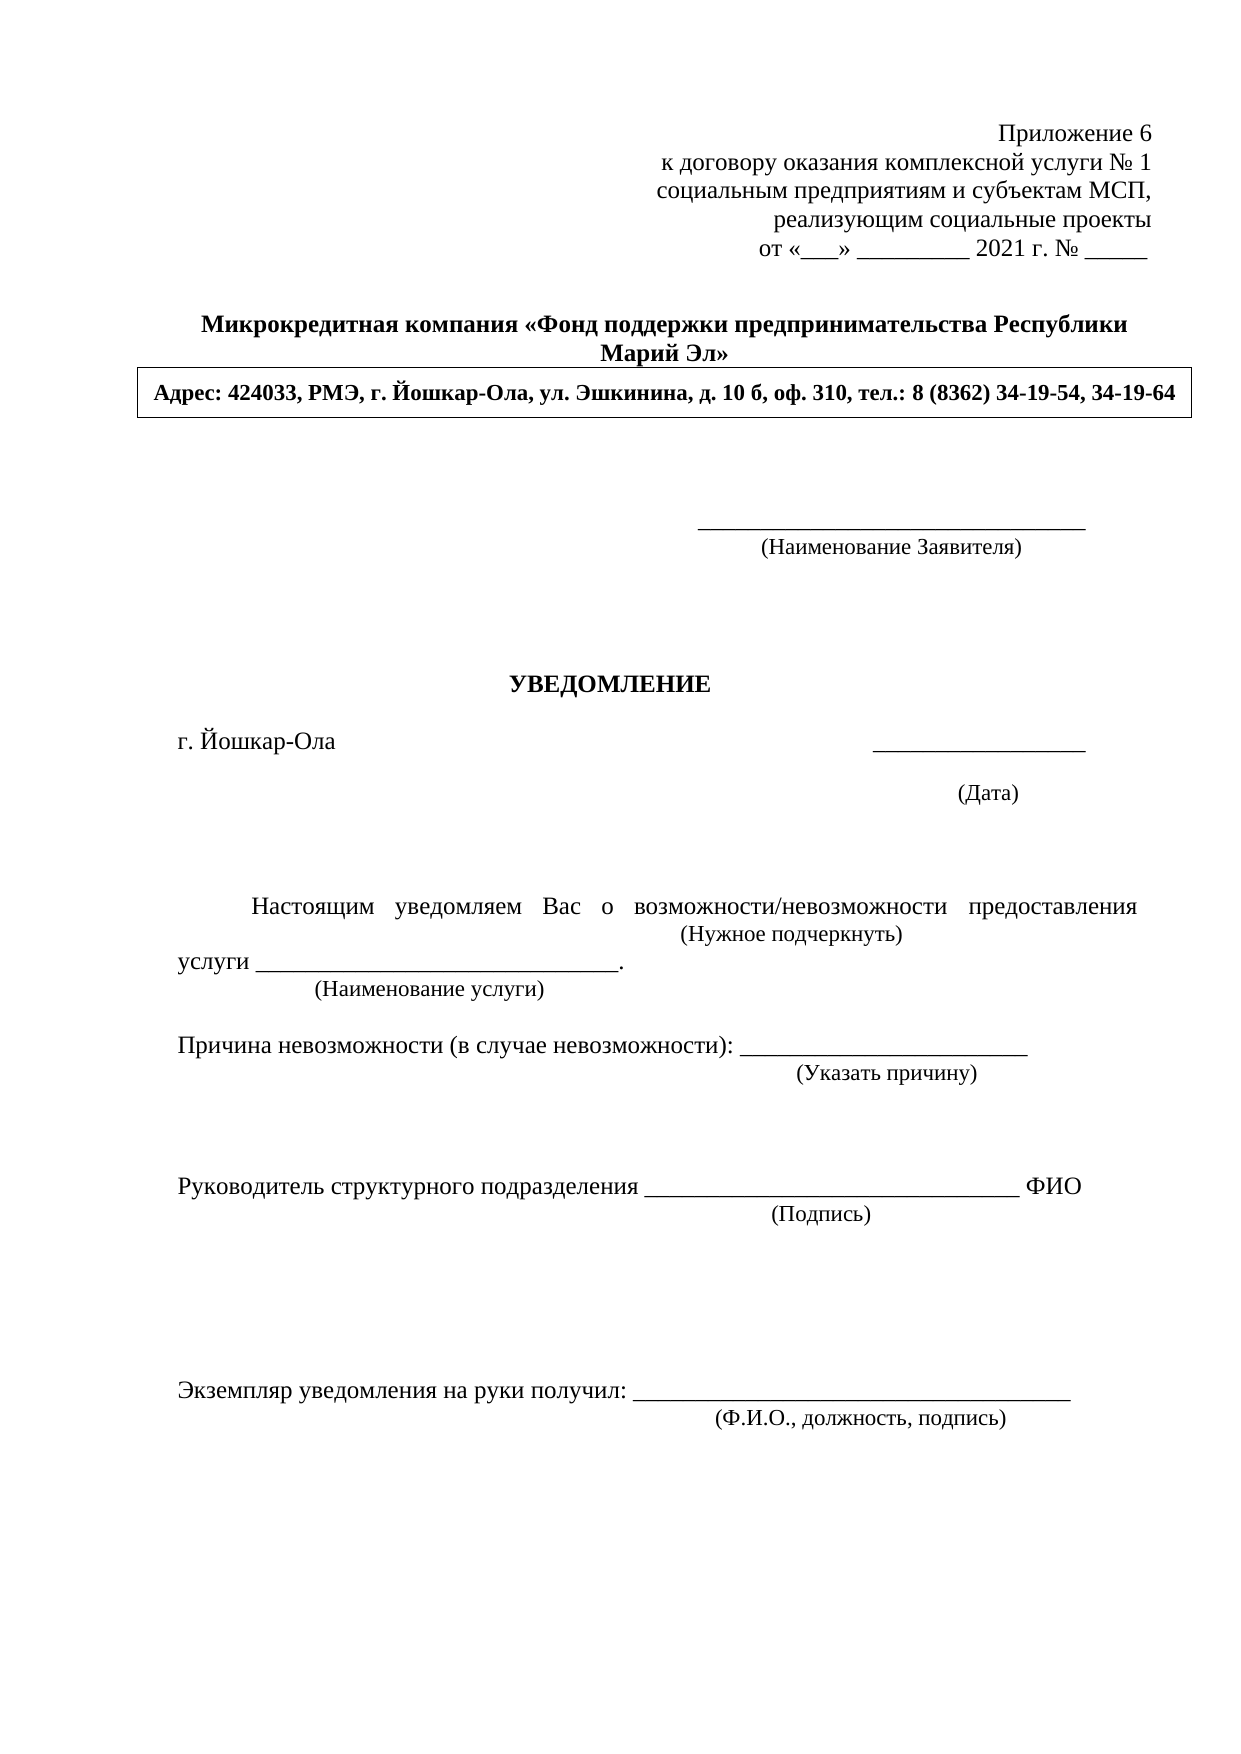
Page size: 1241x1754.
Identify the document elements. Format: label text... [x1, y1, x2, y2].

text Экземпляр уведомления на руки получил: ___________________________________ [177, 1375, 1152, 1404]
text Приложение 6 [177, 118, 1152, 147]
text УВЕДОМЛЕНИЕ [177, 669, 1152, 697]
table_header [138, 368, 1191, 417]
text услуги _____________________________. [177, 946, 1137, 975]
text (Подпись) [177, 1200, 1137, 1227]
text Микрокредитная компания «Фонд поддержки предпринимательства Республики Марий Эл» [177, 309, 1152, 367]
text к договору оказания комплексной услуги № 1 [177, 147, 1152, 176]
text Руководитель структурного подразделения ______________________________ ФИО [177, 1171, 1152, 1200]
text (Дата) [177, 755, 1019, 805]
text (Указать причину) [177, 1059, 1137, 1085]
text (Наименование услуги) [177, 975, 1137, 1001]
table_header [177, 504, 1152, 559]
text реализующим социальные проекты [177, 204, 1152, 233]
text Причина невозможности (в случае невозможности): _______________________ [177, 1030, 1137, 1059]
text (Ф.И.О., должность, подпись) [177, 1404, 1152, 1430]
text от «___» _________ 2021 г. № _____ [177, 233, 1152, 262]
text социальным предприятиям и субъектам МСП, [177, 176, 1152, 204]
text г. Йошкар-Ола _________________ [177, 726, 1152, 755]
text Настоящим уведомляем Вас о возможности/невозможности предоставления (Нужное подчеркнуть) [177, 891, 1137, 946]
